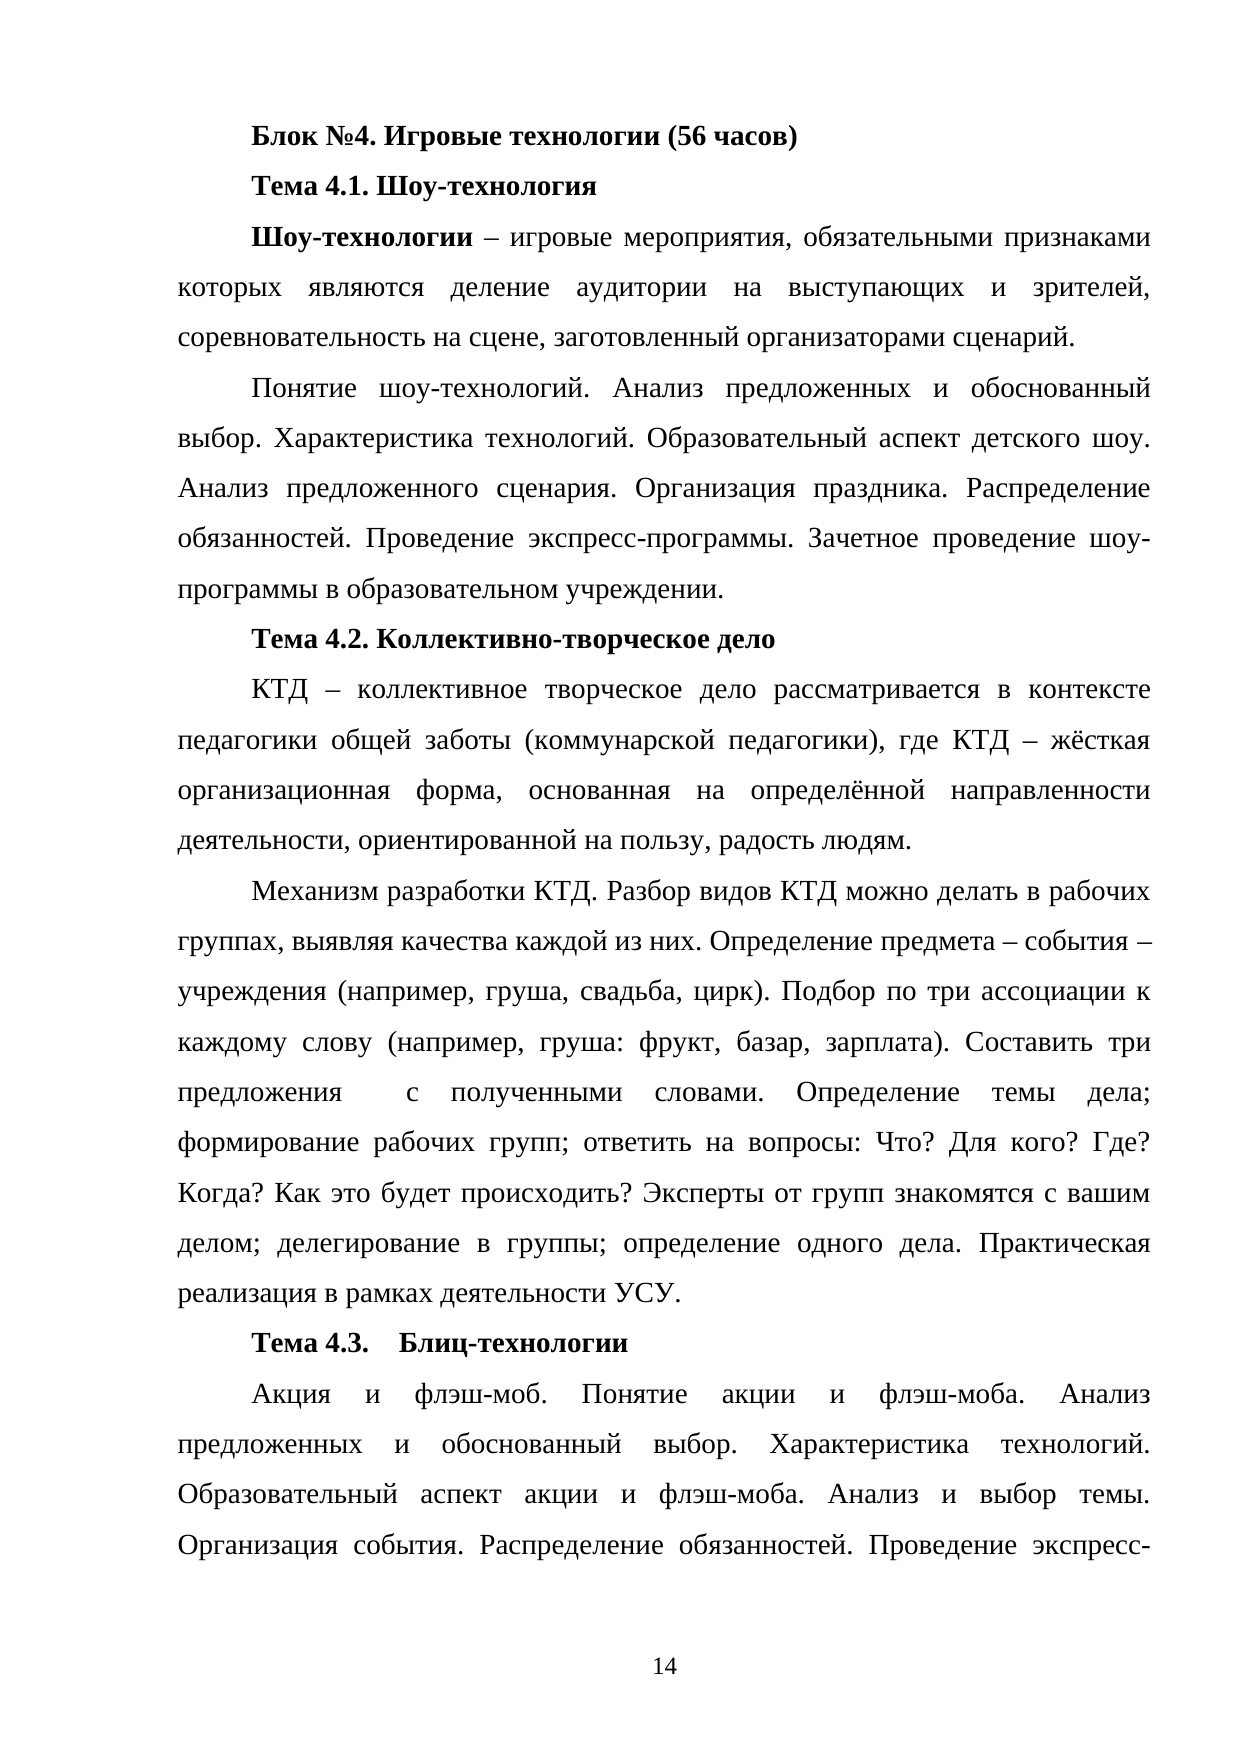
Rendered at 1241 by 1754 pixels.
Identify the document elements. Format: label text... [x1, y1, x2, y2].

text Блок №4. Игровые технологии (56 часов) [177, 118, 1152, 152]
text Тема 4.1. Шоу-технология [177, 168, 1152, 202]
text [177, 1376, 1152, 1560]
text Понятие шоу-технологий. Анализ предложенных и обоснованный выбор. Характеристика технологий. Образовательный аспект детского шоу. Анализ предложенного сценария. Организация праздника. Распределение обязанностей. Проведение экспресс-программы. Зачетное проведение шоу-программы в образовательном учреждении. [177, 370, 1152, 604]
text Шоу-технологии – игровые мероприятия, обязательными признаками которых являются деление аудитории на выступающих и зрителей, соревновательность на сцене, заготовленный организаторами сценарий. [177, 219, 1152, 353]
text КТД – коллективное творческое дело рассматривается в контексте педагогики общей заботы (коммунарской педагогики), где КТД – жёсткая организационная форма, основанная на определённой направленности деятельности, ориентированной на пользу, радость людям. [177, 672, 1152, 856]
text Механизм разработки КТД. Разбор видов КТД можно делать в рабочих группах, выявляя качества каждой из них. Определение предмета – события – учреждения (например, груша, свадьба, цирк). Подбор по три ассоциации к каждому слову (например, груша: фрукт, базар, зарплата). Составить три предложения с полученными словами. Определение темы дела; формирование рабочих групп; ответить на вопросы: Что? Для кого? Где? Когда? Как это будет происходить? Эксперты от групп знакомятся с вашим делом; делегирование в группы; определение одного дела. Практическая реализация в рамках деятельности УСУ. [177, 873, 1152, 1309]
text Тема 4.2. Коллективно-творческое дело [177, 621, 1152, 655]
text Тема 4.3. Блиц-технологии [177, 1326, 1152, 1359]
